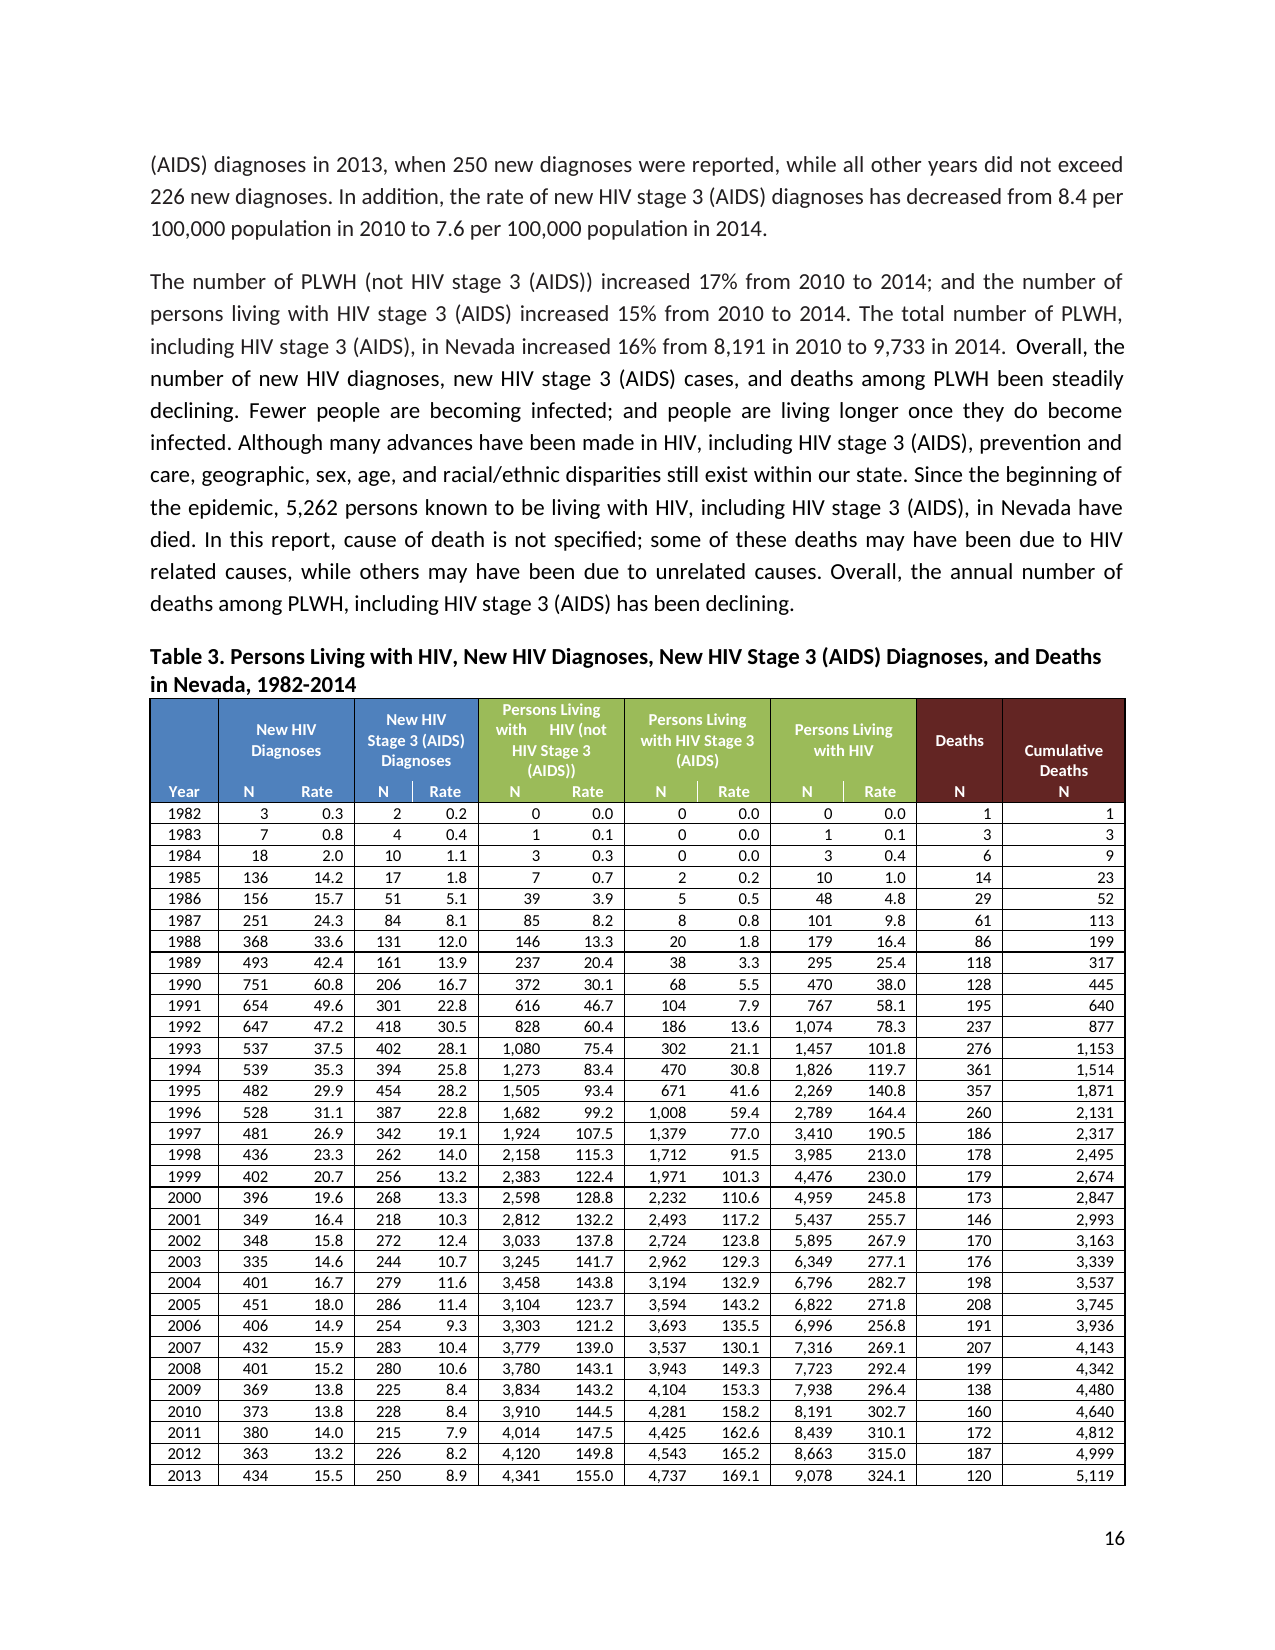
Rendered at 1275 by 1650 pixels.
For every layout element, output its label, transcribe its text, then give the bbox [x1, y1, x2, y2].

table_cell 147.5 [551, 1422, 624, 1443]
table_cell 271.8 [844, 1294, 916, 1314]
table_cell 4,341 [479, 1465, 551, 1485]
table_cell 1,153 [1003, 1038, 1124, 1058]
table_cell 107.5 [551, 1123, 624, 1144]
table_cell 647 [219, 1017, 279, 1037]
table_cell 342 [355, 1123, 412, 1144]
table_cell 8.2 [413, 1444, 478, 1464]
table_cell 29 [917, 889, 1002, 909]
table_cell 751 [219, 974, 279, 994]
table_cell 1984 [151, 846, 218, 866]
table_cell 7 [219, 824, 279, 845]
table_cell 213.0 [844, 1145, 916, 1165]
table_cell 4,640 [1003, 1401, 1124, 1421]
table_cell 10.6 [413, 1358, 478, 1378]
table_cell 6,822 [771, 1294, 843, 1314]
table_cell 418 [355, 1017, 412, 1037]
table_cell 51 [355, 889, 412, 909]
table_cell 3,693 [625, 1316, 697, 1336]
table_cell 128.8 [551, 1188, 624, 1208]
table_cell 310.1 [844, 1422, 916, 1443]
table_cell 1,080 [479, 1038, 551, 1058]
table_cell 481 [219, 1123, 279, 1144]
table_cell 0.8 [279, 824, 354, 845]
table_cell 3,458 [479, 1273, 551, 1293]
table_cell 2,674 [1003, 1166, 1124, 1186]
table_cell 877 [1003, 1017, 1124, 1037]
table_cell 1,826 [771, 1059, 843, 1079]
table_cell 283 [355, 1337, 412, 1357]
table_cell 402 [355, 1038, 412, 1058]
table_cell 4,281 [625, 1401, 697, 1421]
table_cell 15.5 [279, 1465, 354, 1485]
table_cell 3,780 [479, 1358, 551, 1378]
table_cell 237 [479, 953, 551, 973]
table_cell 1994 [151, 1059, 218, 1079]
table_cell 2004 [151, 1273, 218, 1293]
table_cell 33.6 [279, 931, 354, 951]
table_cell 0.0 [698, 803, 770, 823]
table_cell 1983 [151, 824, 218, 845]
table_cell 1993 [151, 1038, 218, 1058]
table_cell 143.1 [551, 1358, 624, 1378]
table_cell 22.8 [413, 1102, 478, 1122]
table_cell 0.4 [844, 846, 916, 866]
table_cell 18.0 [279, 1294, 354, 1314]
table_cell 0.0 [698, 824, 770, 845]
table_cell Rate [413, 781, 478, 802]
table_cell 3.3 [698, 953, 770, 973]
table_cell 8,191 [771, 1401, 843, 1421]
table_cell 14.0 [413, 1145, 478, 1165]
table_cell 9,078 [771, 1465, 843, 1485]
table_cell 244 [355, 1251, 412, 1272]
table_cell 245.8 [844, 1188, 916, 1208]
table_cell 8 [625, 910, 697, 930]
table_cell 9.8 [844, 910, 916, 930]
table_cell 52 [1003, 889, 1124, 909]
table_cell 2011 [151, 1422, 218, 1443]
table_cell 1,712 [625, 1145, 697, 1165]
table_cell 2010 [151, 1401, 218, 1421]
table_cell 256.8 [844, 1316, 916, 1336]
table_cell 1.0 [844, 867, 916, 887]
table_cell 3,104 [479, 1294, 551, 1314]
table_cell 121.2 [551, 1316, 624, 1336]
table_cell 13.8 [279, 1380, 354, 1400]
table_cell 19.6 [279, 1188, 354, 1208]
table_cell 83.4 [551, 1059, 624, 1079]
table_cell 104 [625, 995, 697, 1016]
table_cell 1,514 [1003, 1059, 1124, 1079]
table_cell 165.2 [698, 1444, 770, 1464]
table_cell 5 [625, 889, 697, 909]
table_cell 1986 [151, 889, 218, 909]
table_cell 110.6 [698, 1188, 770, 1208]
table_cell 6,996 [771, 1316, 843, 1336]
table_cell N [355, 781, 412, 802]
table_cell 445 [1003, 974, 1124, 994]
table_cell 137.8 [551, 1230, 624, 1250]
table_header New HIV Diagnoses [219, 699, 354, 781]
table_cell 3.9 [551, 889, 624, 909]
table_cell 139.0 [551, 1337, 624, 1357]
table_cell 256 [355, 1166, 412, 1186]
table_cell 172 [917, 1422, 1002, 1443]
table_cell 3,194 [625, 1273, 697, 1293]
table_cell 10.7 [413, 1251, 478, 1272]
table_cell 3 [219, 803, 279, 823]
table_cell Rate [551, 781, 624, 802]
table_cell 1 [1003, 803, 1124, 823]
table_cell 187 [917, 1444, 1002, 1464]
table_cell 161 [355, 953, 412, 973]
table_cell 493 [219, 953, 279, 973]
table_cell 146 [479, 931, 551, 951]
table_cell 296.4 [844, 1380, 916, 1400]
table_cell 178 [917, 1145, 1002, 1165]
table_cell 25.8 [413, 1059, 478, 1079]
table_cell 528 [219, 1102, 279, 1122]
table_cell 3,936 [1003, 1316, 1124, 1336]
table_cell 387 [355, 1102, 412, 1122]
table_cell 2003 [151, 1251, 218, 1272]
table_cell 1,682 [479, 1102, 551, 1122]
table_cell 2.0 [279, 846, 354, 866]
table_cell 1,008 [625, 1102, 697, 1122]
table_cell 1997 [151, 1123, 218, 1144]
table_cell 2,724 [625, 1230, 697, 1250]
table_cell 186 [917, 1123, 1002, 1144]
table_cell 9.3 [413, 1316, 478, 1336]
table_cell N [771, 781, 843, 802]
table_cell N [625, 781, 697, 802]
table_cell 226 [355, 1444, 412, 1464]
table_cell 2,495 [1003, 1145, 1124, 1165]
table_cell 164.4 [844, 1102, 916, 1122]
table_cell 3,745 [1003, 1294, 1124, 1314]
table_cell 2,962 [625, 1251, 697, 1272]
table_cell 120 [917, 1465, 1002, 1485]
table_cell 3,033 [479, 1230, 551, 1250]
table_cell 13.2 [279, 1444, 354, 1464]
table_cell 0 [625, 824, 697, 845]
table_cell 15.8 [279, 1230, 354, 1250]
table_cell 60.8 [279, 974, 354, 994]
table_cell 3,537 [625, 1337, 697, 1357]
table_cell 2,812 [479, 1209, 551, 1229]
table_cell 349 [219, 1209, 279, 1229]
table_cell 0.1 [551, 824, 624, 845]
table_cell 394 [355, 1059, 412, 1079]
table_cell 198 [917, 1273, 1002, 1293]
table_cell 4.8 [844, 889, 916, 909]
table_cell 828 [479, 1017, 551, 1037]
table_cell 11.4 [413, 1294, 478, 1314]
table_cell 16.4 [844, 931, 916, 951]
table_header New HIV Stage 3 (AIDS) Diagnoses [355, 699, 478, 781]
table_cell 2,232 [625, 1188, 697, 1208]
table_cell 3,943 [625, 1358, 697, 1378]
table_cell 5,119 [1003, 1465, 1124, 1485]
table_cell 37.5 [279, 1038, 354, 1058]
table_cell 295 [771, 953, 843, 973]
table_cell 7.9 [698, 995, 770, 1016]
table_cell 3 [1003, 824, 1124, 845]
table_cell 46.7 [551, 995, 624, 1016]
table_cell 122.4 [551, 1166, 624, 1186]
table_cell 173 [917, 1188, 1002, 1208]
table_cell 6,796 [771, 1273, 843, 1293]
table_cell 4,999 [1003, 1444, 1124, 1464]
table_cell 0.1 [844, 824, 916, 845]
table_cell 138 [917, 1380, 1002, 1400]
table_cell 1,924 [479, 1123, 551, 1144]
table_cell 6,349 [771, 1251, 843, 1272]
table_cell 4,480 [1003, 1380, 1124, 1400]
table_cell 268 [355, 1188, 412, 1208]
table_cell 3,410 [771, 1123, 843, 1144]
table_cell 11.6 [413, 1273, 478, 1293]
table_cell 199 [917, 1358, 1002, 1378]
table_header Persons Living with HIV (not HIV Stage 3 (AIDS)) [479, 699, 624, 781]
table_cell 286 [355, 1294, 412, 1314]
table_cell 4,737 [625, 1465, 697, 1485]
table_cell 140.8 [844, 1081, 916, 1101]
table_cell 2009 [151, 1380, 218, 1400]
table_cell 207 [917, 1337, 1002, 1357]
table_cell 4,543 [625, 1444, 697, 1464]
table_cell 402 [219, 1166, 279, 1186]
table_cell 10 [355, 846, 412, 866]
table_cell 13.3 [551, 931, 624, 951]
table_cell 75.4 [551, 1038, 624, 1058]
table_cell 3,834 [479, 1380, 551, 1400]
table_cell 0.3 [279, 803, 354, 823]
table_cell 3,245 [479, 1251, 551, 1272]
table_cell 60.4 [551, 1017, 624, 1037]
table_cell 13.6 [698, 1017, 770, 1037]
table_cell 68 [625, 974, 697, 994]
table_cell 14 [917, 867, 1002, 887]
table_cell 7,938 [771, 1380, 843, 1400]
table_cell 99.2 [551, 1102, 624, 1122]
table_cell 8,663 [771, 1444, 843, 1464]
table_cell 179 [771, 931, 843, 951]
table_cell 454 [355, 1081, 412, 1101]
table_cell 24.3 [279, 910, 354, 930]
table_cell 396 [219, 1188, 279, 1208]
table_cell 3 [771, 846, 843, 866]
table_cell 228 [355, 1401, 412, 1421]
table_cell 1998 [151, 1145, 218, 1165]
table_cell 4,120 [479, 1444, 551, 1464]
table_cell 4,104 [625, 1380, 697, 1400]
table_cell 132.2 [551, 1209, 624, 1229]
table_cell 5.5 [698, 974, 770, 994]
table_cell 0.0 [698, 846, 770, 866]
table_cell 199 [1003, 931, 1124, 951]
table_cell 0.0 [844, 803, 916, 823]
table_cell 539 [219, 1059, 279, 1079]
text The number of PLWH (not HIV stage 3 (AIDS)) increased 17% from 2010 to 2014; and the number of persons living with HIV stage 3 (AIDS) increased 15% from 2010 to 2014. The total number of PLWH, including HIV stage 3 (AIDS), in Nevada increased 16% from 8,191 in 2010 to 9,733 in 2014. Overall, the number of new HIV diagnoses, new HIV stage 3 (AIDS) cases, and deaths among PLWH been steadily declining. Fewer people are becoming infected; and people are living longer once they do become infected. Although many advances have been made in HIV, including HIV stage 3 (AIDS), prevention and care, geographic, sex, age, and racial/ethnic disparities still exist within our state. Since the beginning of the epidemic, 5,262 persons known to be living with HIV, including HIV stage 3 (AIDS), in Nevada have died. In this report, cause of death is not specified; some of these deaths may have been due to HIV related causes, while others may have been due to unrelated causes. Overall, the annual number of deaths among PLWH, including HIV stage 3 (AIDS) has been declining. [150, 267, 1125, 617]
table_cell 2006 [151, 1316, 218, 1336]
table_cell 357 [917, 1081, 1002, 1101]
table_cell 324.1 [844, 1465, 916, 1485]
table_cell 30.8 [698, 1059, 770, 1079]
table_cell 20.4 [551, 953, 624, 973]
table_cell 10.3 [413, 1209, 478, 1229]
table_cell 280 [355, 1358, 412, 1378]
table_cell 21.1 [698, 1038, 770, 1058]
table_cell 0.2 [413, 803, 478, 823]
table_header Year [151, 699, 218, 802]
table_cell 30.5 [413, 1017, 478, 1037]
table_cell N [479, 781, 551, 802]
table_cell 42.4 [279, 953, 354, 973]
table_cell 41.6 [698, 1081, 770, 1101]
table_cell 255.7 [844, 1209, 916, 1229]
table_cell 4,425 [625, 1422, 697, 1443]
table_cell 282.7 [844, 1273, 916, 1293]
table_cell 149.3 [698, 1358, 770, 1378]
table_cell 470 [625, 1059, 697, 1079]
table_cell 8,439 [771, 1422, 843, 1443]
table_cell 1 [917, 803, 1002, 823]
table_cell 128 [917, 974, 1002, 994]
table_cell 8.1 [413, 910, 478, 930]
table_cell 237 [917, 1017, 1002, 1037]
table_cell 1,457 [771, 1038, 843, 1058]
table_cell 767 [771, 995, 843, 1016]
table_cell 13.3 [413, 1188, 478, 1208]
table_cell 2005 [151, 1294, 218, 1314]
table_cell 434 [219, 1465, 279, 1485]
table_cell 0.7 [551, 867, 624, 887]
table_cell 2,131 [1003, 1102, 1124, 1122]
table_cell 279 [355, 1273, 412, 1293]
table_cell 91.5 [698, 1145, 770, 1165]
table_cell 315.0 [844, 1444, 916, 1464]
table_cell 12.4 [413, 1230, 478, 1250]
table_cell 8.2 [551, 910, 624, 930]
table_cell 1991 [151, 995, 218, 1016]
table_cell 3,594 [625, 1294, 697, 1314]
table_cell 0 [479, 803, 551, 823]
table_cell 1995 [151, 1081, 218, 1101]
table_cell Rate [698, 781, 770, 802]
table_cell 49.6 [279, 995, 354, 1016]
table_cell 262 [355, 1145, 412, 1165]
table_cell 15.7 [279, 889, 354, 909]
table_cell 160 [917, 1401, 1002, 1421]
text Table 3. Persons Living with HIV, New HIV Diagnoses, New HIV Stage 3 (AIDS) Diagnoses, and Deaths in Nevada, 1982-2014 [150, 642, 1125, 698]
table_cell 2,789 [771, 1102, 843, 1122]
table_cell 369 [219, 1380, 279, 1400]
table_cell 302.7 [844, 1401, 916, 1421]
table_cell 0.2 [698, 867, 770, 887]
table_cell 482 [219, 1081, 279, 1101]
table_cell 277.1 [844, 1251, 916, 1272]
table_cell Rate [844, 781, 916, 802]
table_cell 9 [1003, 846, 1124, 866]
table_cell 169.1 [698, 1465, 770, 1485]
table_cell 179 [917, 1166, 1002, 1186]
table_cell 101.8 [844, 1038, 916, 1058]
table_cell Rate [279, 781, 354, 802]
table_cell 38 [625, 953, 697, 973]
table_cell 8.4 [413, 1380, 478, 1400]
table_cell 401 [219, 1273, 279, 1293]
table_cell 218 [355, 1209, 412, 1229]
table_cell 3,985 [771, 1145, 843, 1165]
table_cell 3 [917, 824, 1002, 845]
table_cell 77.0 [698, 1123, 770, 1144]
table_cell 30.1 [551, 974, 624, 994]
table_cell 292.4 [844, 1358, 916, 1378]
table_cell 2002 [151, 1230, 218, 1250]
table_cell 368 [219, 931, 279, 951]
table_cell 0 [625, 803, 697, 823]
table_cell 317 [1003, 953, 1124, 973]
table_cell 537 [219, 1038, 279, 1058]
table_cell 276 [917, 1038, 1002, 1058]
table_cell 28.2 [413, 1081, 478, 1101]
table_header Persons Living with HIV Stage 3 (AIDS) [625, 699, 770, 781]
table_cell 225 [355, 1380, 412, 1400]
table_cell 144.5 [551, 1401, 624, 1421]
table_cell 12.0 [413, 931, 478, 951]
table_cell 22.8 [413, 995, 478, 1016]
table_cell 25.4 [844, 953, 916, 973]
table_cell 269.1 [844, 1337, 916, 1357]
table_header Deaths [917, 699, 1002, 781]
table_cell 640 [1003, 995, 1124, 1016]
table_cell 143.2 [551, 1380, 624, 1400]
table_cell 15.9 [279, 1337, 354, 1357]
table_cell 10 [771, 867, 843, 887]
table_cell 1985 [151, 867, 218, 887]
table_cell 119.7 [844, 1059, 916, 1079]
table_cell 1,273 [479, 1059, 551, 1079]
table_cell 2 [625, 867, 697, 887]
table_cell 176 [917, 1251, 1002, 1272]
table_cell 0.8 [698, 910, 770, 930]
table_cell 260 [917, 1102, 1002, 1122]
table_cell 170 [917, 1230, 1002, 1250]
table_cell 250 [355, 1465, 412, 1485]
table_cell 0.5 [698, 889, 770, 909]
table_cell 136 [219, 867, 279, 887]
table_cell 4,476 [771, 1166, 843, 1186]
table_cell 153.3 [698, 1380, 770, 1400]
table_cell 191 [917, 1316, 1002, 1336]
table_cell 26.9 [279, 1123, 354, 1144]
table_cell 206 [355, 974, 412, 994]
table_cell 115.3 [551, 1145, 624, 1165]
table_cell 155.0 [551, 1465, 624, 1485]
table_cell 4,014 [479, 1422, 551, 1443]
table_cell 14.6 [279, 1251, 354, 1272]
table_cell 28.1 [413, 1038, 478, 1058]
table_cell 101.3 [698, 1166, 770, 1186]
table_cell 2007 [151, 1337, 218, 1357]
table_cell 78.3 [844, 1017, 916, 1037]
table_cell 132.9 [698, 1273, 770, 1293]
table_cell 118 [917, 953, 1002, 973]
table_cell 215 [355, 1422, 412, 1443]
table_cell 230.0 [844, 1166, 916, 1186]
table_cell 2012 [151, 1444, 218, 1464]
table_cell 5.1 [413, 889, 478, 909]
table_cell 3,339 [1003, 1251, 1124, 1272]
table_cell N [219, 781, 279, 802]
table_cell 1 [479, 824, 551, 845]
table_cell 195 [917, 995, 1002, 1016]
table_cell 38.0 [844, 974, 916, 994]
table_cell 84 [355, 910, 412, 930]
table_header Cumulative Deaths [1003, 699, 1124, 781]
table_cell 190.5 [844, 1123, 916, 1144]
table_cell 1.8 [413, 867, 478, 887]
table_cell 2 [355, 803, 412, 823]
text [150, 150, 1125, 242]
table_cell 0.3 [551, 846, 624, 866]
table_cell 1988 [151, 931, 218, 951]
table_cell 20 [625, 931, 697, 951]
table_cell 31.1 [279, 1102, 354, 1122]
table_cell 16.7 [413, 974, 478, 994]
table_cell 85 [479, 910, 551, 930]
table_cell 1999 [151, 1166, 218, 1186]
table_cell 4,812 [1003, 1422, 1124, 1443]
table_cell 2,269 [771, 1081, 843, 1101]
table_cell 272 [355, 1230, 412, 1250]
table_cell 13.8 [279, 1401, 354, 1421]
table_cell 1,379 [625, 1123, 697, 1144]
table_cell 141.7 [551, 1251, 624, 1272]
table_cell 2001 [151, 1209, 218, 1229]
table_cell 1982 [151, 803, 218, 823]
table_cell 29.9 [279, 1081, 354, 1101]
table_header Persons Living with HIV [771, 699, 916, 781]
table_cell 8.4 [413, 1401, 478, 1421]
table_cell 251 [219, 910, 279, 930]
table_cell 14.0 [279, 1422, 354, 1443]
table_cell 2,598 [479, 1188, 551, 1208]
table_cell 470 [771, 974, 843, 994]
table_cell 380 [219, 1422, 279, 1443]
table_cell 1.1 [413, 846, 478, 866]
table_cell 61 [917, 910, 1002, 930]
table_cell 3,537 [1003, 1273, 1124, 1293]
table_cell 348 [219, 1230, 279, 1250]
table_cell 48 [771, 889, 843, 909]
table_cell 335 [219, 1251, 279, 1272]
table_cell 4,342 [1003, 1358, 1124, 1378]
table_cell 3,910 [479, 1401, 551, 1421]
table_cell 1,871 [1003, 1081, 1124, 1101]
table_cell 14.9 [279, 1316, 354, 1336]
table_cell 19.1 [413, 1123, 478, 1144]
table_cell 13.2 [413, 1166, 478, 1186]
table_cell 208 [917, 1294, 1002, 1314]
table_cell 616 [479, 995, 551, 1016]
table_cell 131 [355, 931, 412, 951]
table_cell 372 [479, 974, 551, 994]
table_cell 3,303 [479, 1316, 551, 1336]
table_cell 1,505 [479, 1081, 551, 1101]
table_cell 162.6 [698, 1422, 770, 1443]
table_cell 7,723 [771, 1358, 843, 1378]
table_cell 2,158 [479, 1145, 551, 1165]
table_cell 18 [219, 846, 279, 866]
table_cell 8.9 [413, 1465, 478, 1485]
table_cell 123.7 [551, 1294, 624, 1314]
table_cell 123.8 [698, 1230, 770, 1250]
table_cell 2,383 [479, 1166, 551, 1186]
table_cell 654 [219, 995, 279, 1016]
table_cell 146 [917, 1209, 1002, 1229]
table_cell 117.2 [698, 1209, 770, 1229]
table_cell 58.1 [844, 995, 916, 1016]
table_cell 451 [219, 1294, 279, 1314]
table_cell 186 [625, 1017, 697, 1037]
table_cell 302 [625, 1038, 697, 1058]
table_cell 4 [355, 824, 412, 845]
table_cell 5,437 [771, 1209, 843, 1229]
table_cell 1 [771, 824, 843, 845]
table_cell 143.8 [551, 1273, 624, 1293]
table_cell 7,316 [771, 1337, 843, 1357]
table_cell 6 [917, 846, 1002, 866]
table_cell 2,847 [1003, 1188, 1124, 1208]
table_cell 17 [355, 867, 412, 887]
table_cell 149.8 [551, 1444, 624, 1464]
table_cell 671 [625, 1081, 697, 1101]
table_cell 2,317 [1003, 1123, 1124, 1144]
table_cell 129.3 [698, 1251, 770, 1272]
table_cell 47.2 [279, 1017, 354, 1037]
table_cell 363 [219, 1444, 279, 1464]
table_cell 3 [479, 846, 551, 866]
table_cell 432 [219, 1337, 279, 1357]
table_cell 15.2 [279, 1358, 354, 1378]
table_cell 406 [219, 1316, 279, 1336]
table_cell N [917, 781, 1002, 802]
table_cell 143.2 [698, 1294, 770, 1314]
table_cell 254 [355, 1316, 412, 1336]
table_cell 113 [1003, 910, 1124, 930]
table_cell 4,143 [1003, 1337, 1124, 1357]
table_cell 7 [479, 867, 551, 887]
table_cell 2,993 [1003, 1209, 1124, 1229]
table_cell 1987 [151, 910, 218, 930]
table_cell 0 [625, 846, 697, 866]
table_cell 35.3 [279, 1059, 354, 1079]
table_cell 135.5 [698, 1316, 770, 1336]
table_cell 13.9 [413, 953, 478, 973]
table_cell 86 [917, 931, 1002, 951]
table_cell 93.4 [551, 1081, 624, 1101]
table_cell 10.4 [413, 1337, 478, 1357]
table_cell 39 [479, 889, 551, 909]
table_cell 16.7 [279, 1273, 354, 1293]
table_cell 1,971 [625, 1166, 697, 1186]
table_cell 16.4 [279, 1209, 354, 1229]
table_cell N [1003, 781, 1124, 802]
table_cell 7.9 [413, 1422, 478, 1443]
table_cell 1989 [151, 953, 218, 973]
table_cell 2,493 [625, 1209, 697, 1229]
table_cell 1996 [151, 1102, 218, 1122]
table_cell 14.2 [279, 867, 354, 887]
table_cell 1992 [151, 1017, 218, 1037]
table_cell 361 [917, 1059, 1002, 1079]
table_cell 1.8 [698, 931, 770, 951]
table_cell 4,959 [771, 1188, 843, 1208]
table_cell 267.9 [844, 1230, 916, 1250]
table_cell 0.4 [413, 824, 478, 845]
table_cell 373 [219, 1401, 279, 1421]
table_cell 2000 [151, 1188, 218, 1208]
table_cell 0.0 [551, 803, 624, 823]
table_cell 436 [219, 1145, 279, 1165]
table_cell 3,779 [479, 1337, 551, 1357]
table_cell 101 [771, 910, 843, 930]
table_cell 156 [219, 889, 279, 909]
table_cell 23.3 [279, 1145, 354, 1165]
table_cell 158.2 [698, 1401, 770, 1421]
table_cell 2013 [151, 1465, 218, 1485]
table_cell 2008 [151, 1358, 218, 1378]
table_cell 301 [355, 995, 412, 1016]
table_cell 59.4 [698, 1102, 770, 1122]
table_cell 0 [771, 803, 843, 823]
table_cell 1,074 [771, 1017, 843, 1037]
table_cell 130.1 [698, 1337, 770, 1357]
table_cell 23 [1003, 867, 1124, 887]
table_cell 1990 [151, 974, 218, 994]
table_cell 3,163 [1003, 1230, 1124, 1250]
table_cell 5,895 [771, 1230, 843, 1250]
table_cell 20.7 [279, 1166, 354, 1186]
table_cell 401 [219, 1358, 279, 1378]
